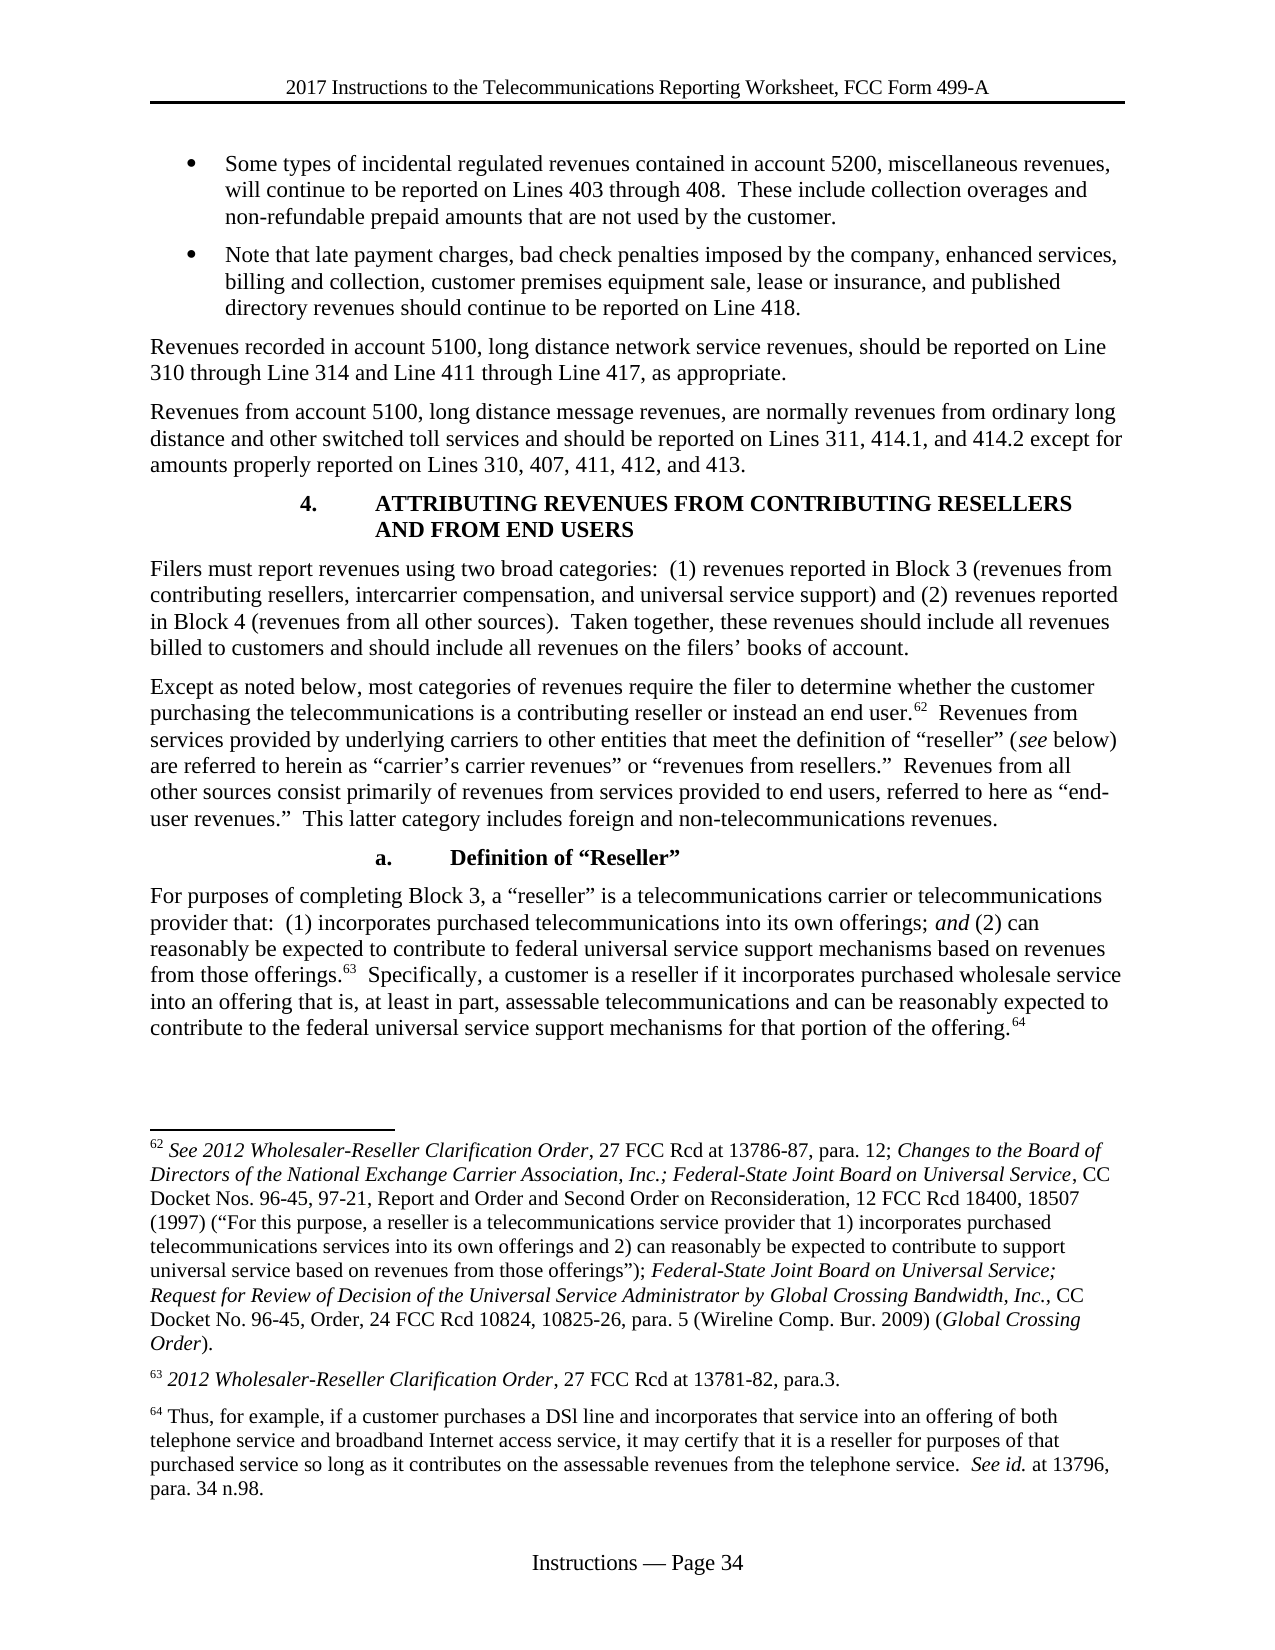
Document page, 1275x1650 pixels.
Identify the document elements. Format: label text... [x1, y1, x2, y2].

list Some types of incidental regulated revenues contained in account 5200, miscellaneous revenues, will continue to be reported on Lines 403 through 408. These include collection overages and non-refundable prepaid amounts that are not used by the customer. [187, 150, 1125, 229]
text Revenues recorded in account 5100, long distance network service revenues, should be reported on Line 310 through Line 314 and Line 411 through Line 417, as appropriate. [150, 333, 1125, 386]
text Filers must report revenues using two broad categories: (1) revenues reported in Block 3 (revenues from contributing resellers, intercarrier compensation, and universal service support) and (2) revenues reported in Block 4 (revenues from all other sources). Taken together, these revenues should include all revenues billed to customers and should include all revenues on the filers’ books of account. [150, 555, 1125, 661]
subtitle Definition of “Reseller” [375, 844, 1125, 870]
list Note that late payment charges, bad check penalties imposed by the company, enhanced services, billing and collection, customer premises equipment sale, lease or insurance, and published directory revenues should continue to be reported on Line 418. [187, 242, 1125, 321]
subtitle Attributing Revenues from Contributing Resellers and from End Users [300, 490, 1125, 543]
text Revenues from account 5100, long distance message revenues, are normally revenues from ordinary long distance and other switched toll services and should be reported on Lines 311, 414.1, and 414.2 except for amounts properly reported on Lines 310, 407, 411, 412, and 413. [150, 398, 1125, 477]
text For purposes of completing Block 3, a “reseller” is a telecommunications carrier or telecommunications provider that: (1) incorporates purchased telecommunications into its own offerings; and (2) can reasonably be expected to contribute to federal universal service support mechanisms based on revenues from those offerings. Specifically, a customer is a reseller if it incorporates purchased wholesale service into an offering that is, at least in part, assessable telecommunications and can be reasonably expected to contribute to the federal universal service support mechanisms for that portion of the offering. [150, 882, 1125, 1041]
text Except as noted below, most categories of revenues require the filer to determine whether the customer purchasing the telecommunications is a contributing reseller or instead an end user. Revenues from services provided by underlying carriers to other entities that meet the definition of “reseller” (see below) are referred to herein as “carrier’s carrier revenues” or “revenues from resellers.” Revenues from all other sources consist primarily of revenues from services provided to end users, referred to here as “end-user revenues.” This latter category includes foreign and non-telecommunications revenues. [150, 673, 1125, 831]
